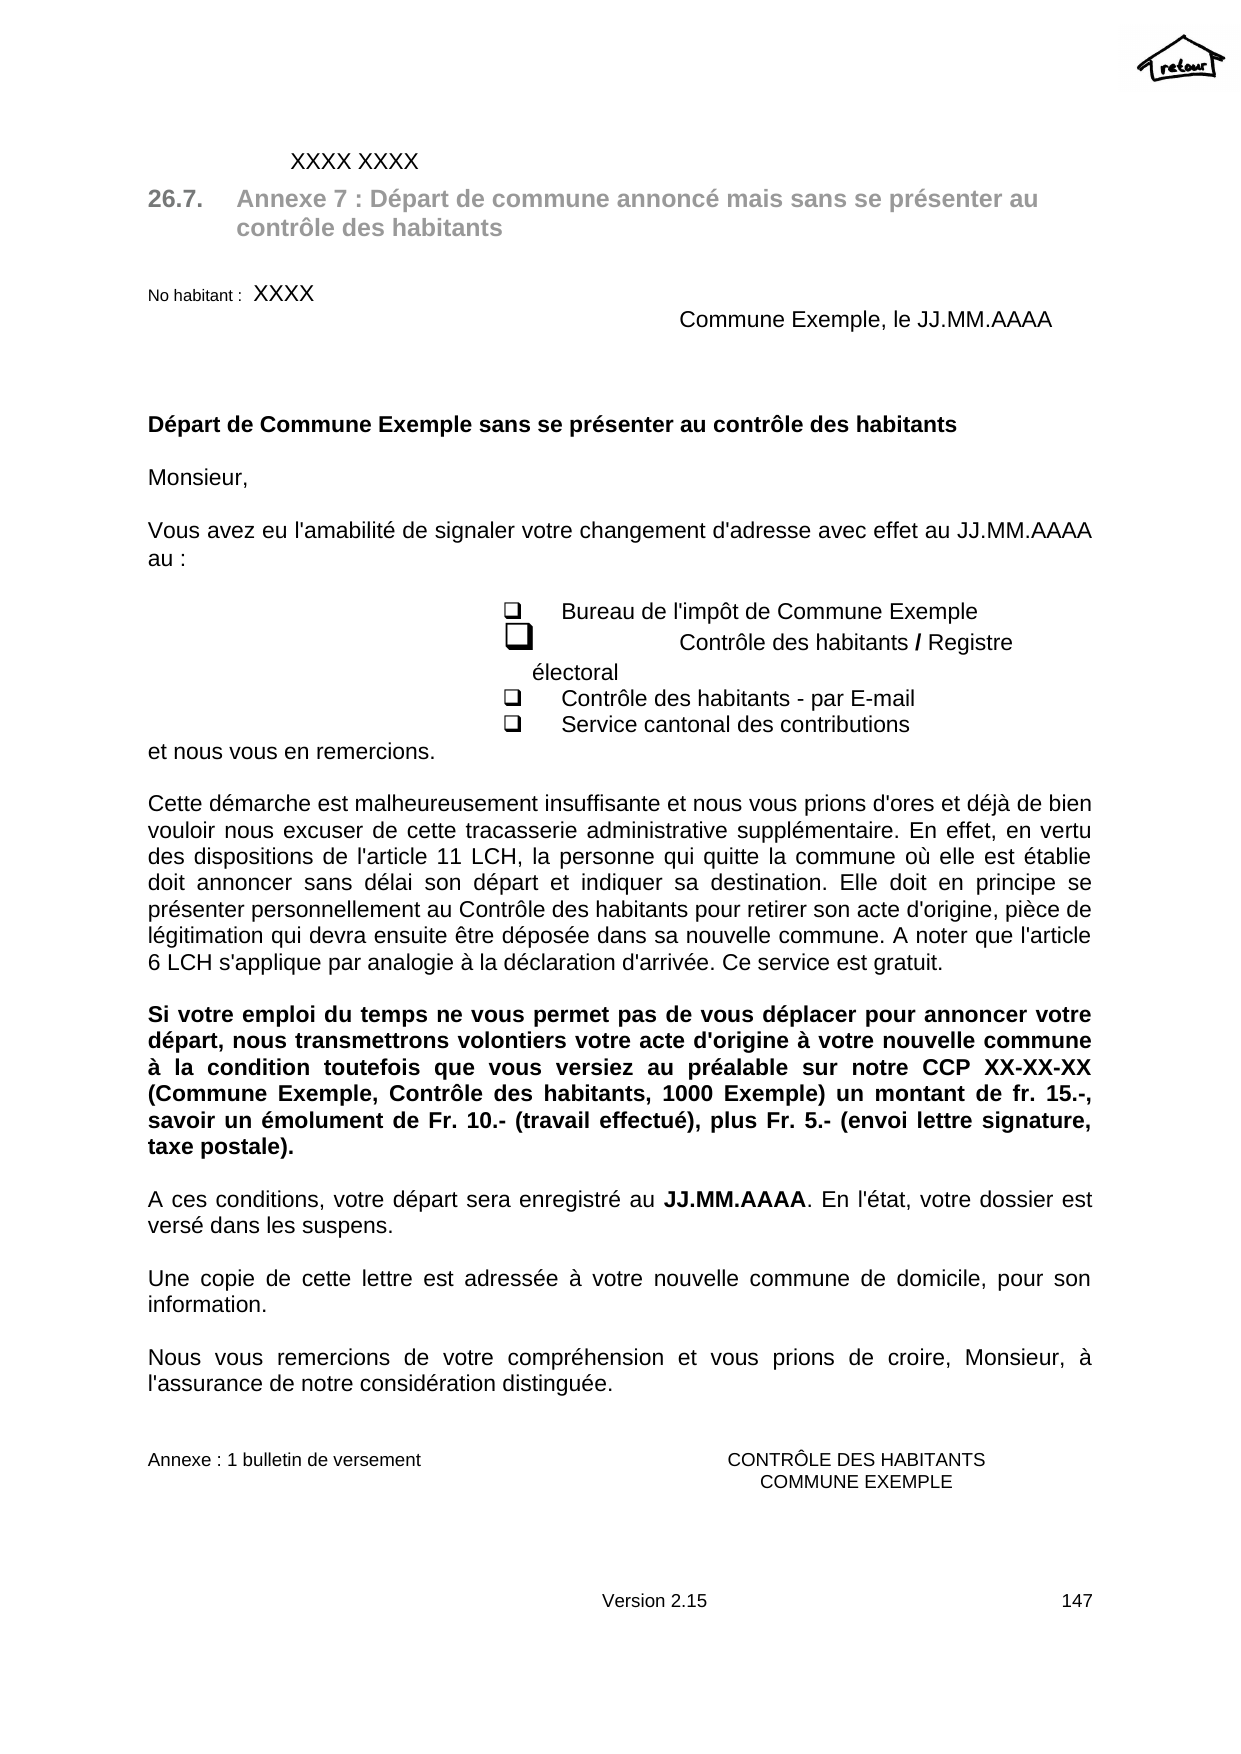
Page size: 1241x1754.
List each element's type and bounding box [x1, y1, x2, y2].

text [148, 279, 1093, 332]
picture [1118, 24, 1240, 92]
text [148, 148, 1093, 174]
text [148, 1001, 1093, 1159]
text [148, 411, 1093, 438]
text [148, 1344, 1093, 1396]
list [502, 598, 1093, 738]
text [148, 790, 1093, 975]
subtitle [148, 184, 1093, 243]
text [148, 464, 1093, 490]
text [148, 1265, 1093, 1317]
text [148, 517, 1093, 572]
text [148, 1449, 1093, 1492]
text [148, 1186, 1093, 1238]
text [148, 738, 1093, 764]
